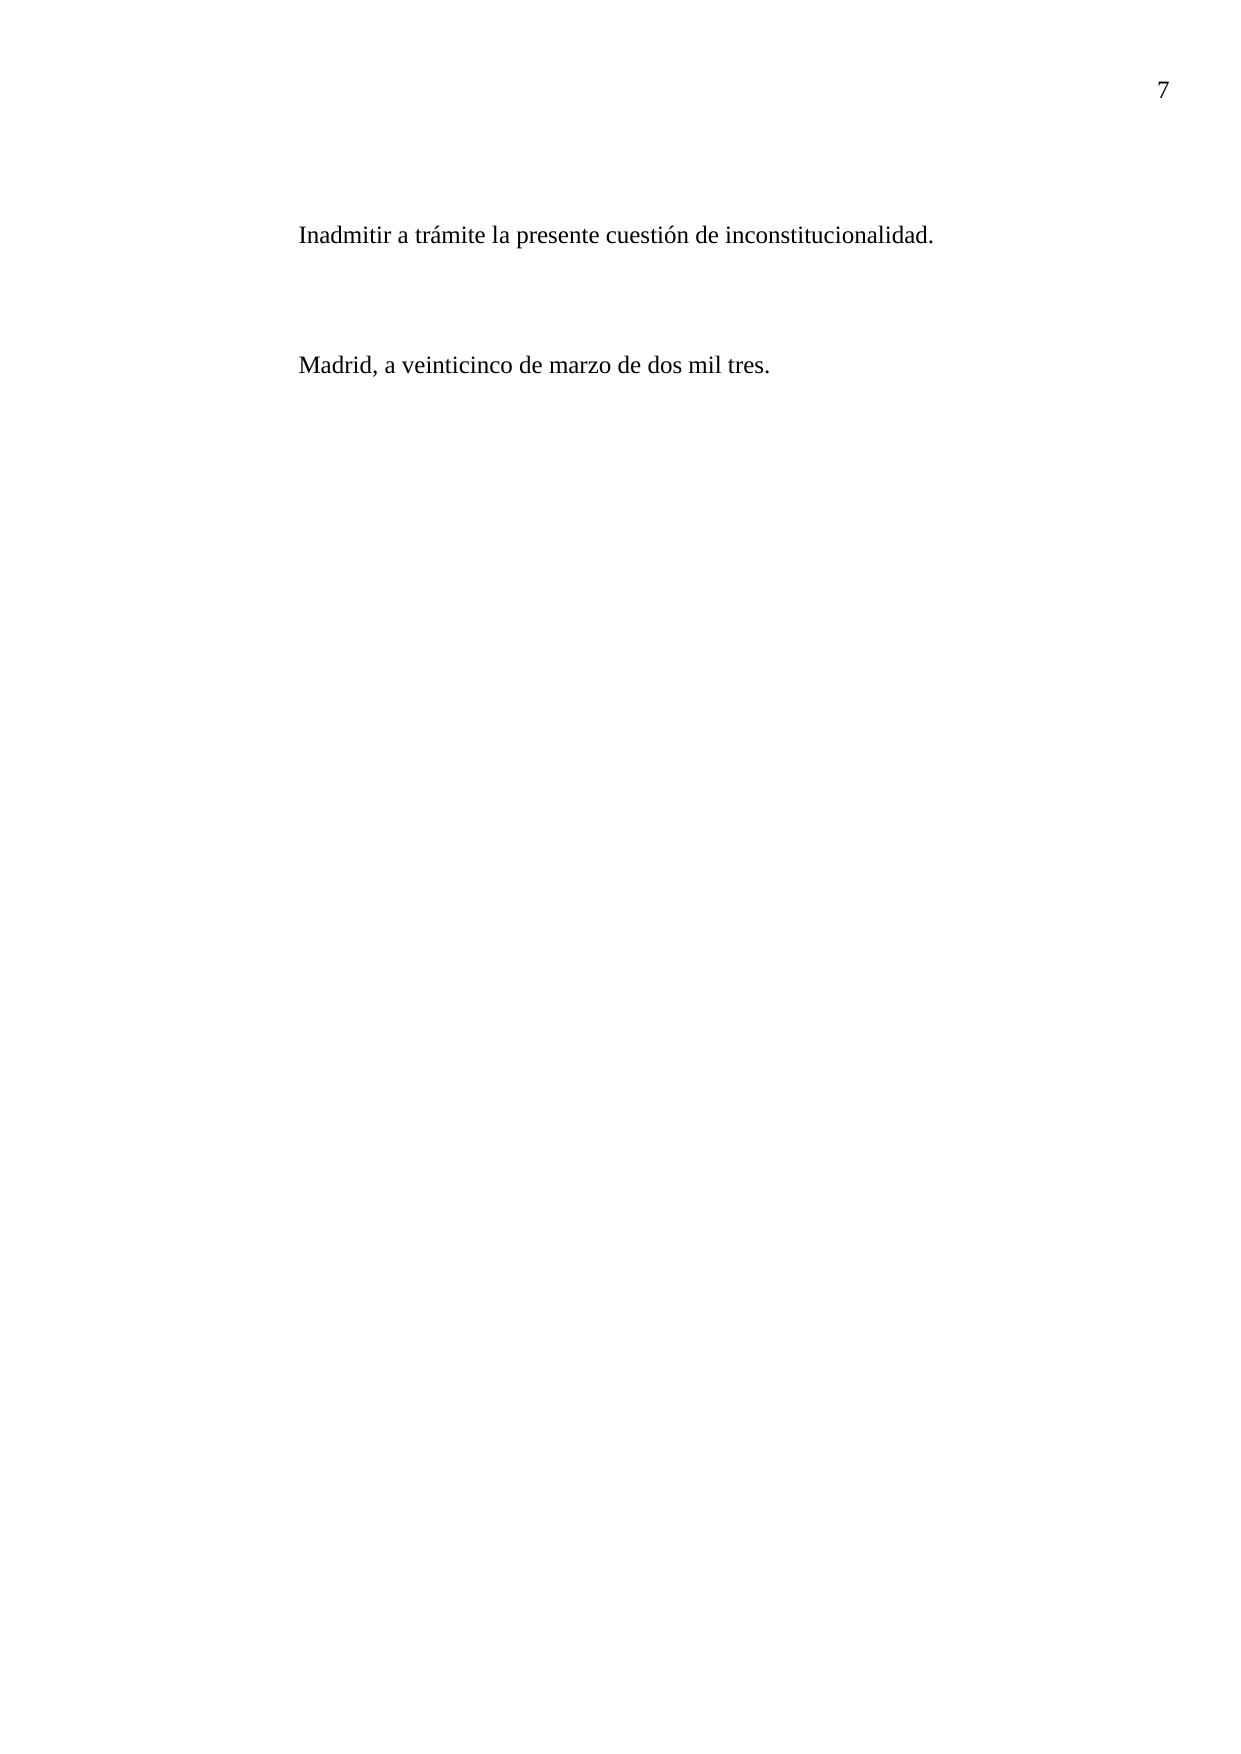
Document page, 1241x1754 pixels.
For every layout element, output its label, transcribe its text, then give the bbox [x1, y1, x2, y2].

text Inadmitir a trámite la presente cuestión de inconstitucionalidad. [224, 220, 1169, 249]
text Madrid, a veinticinco de marzo de dos mil tres. [224, 350, 1169, 378]
